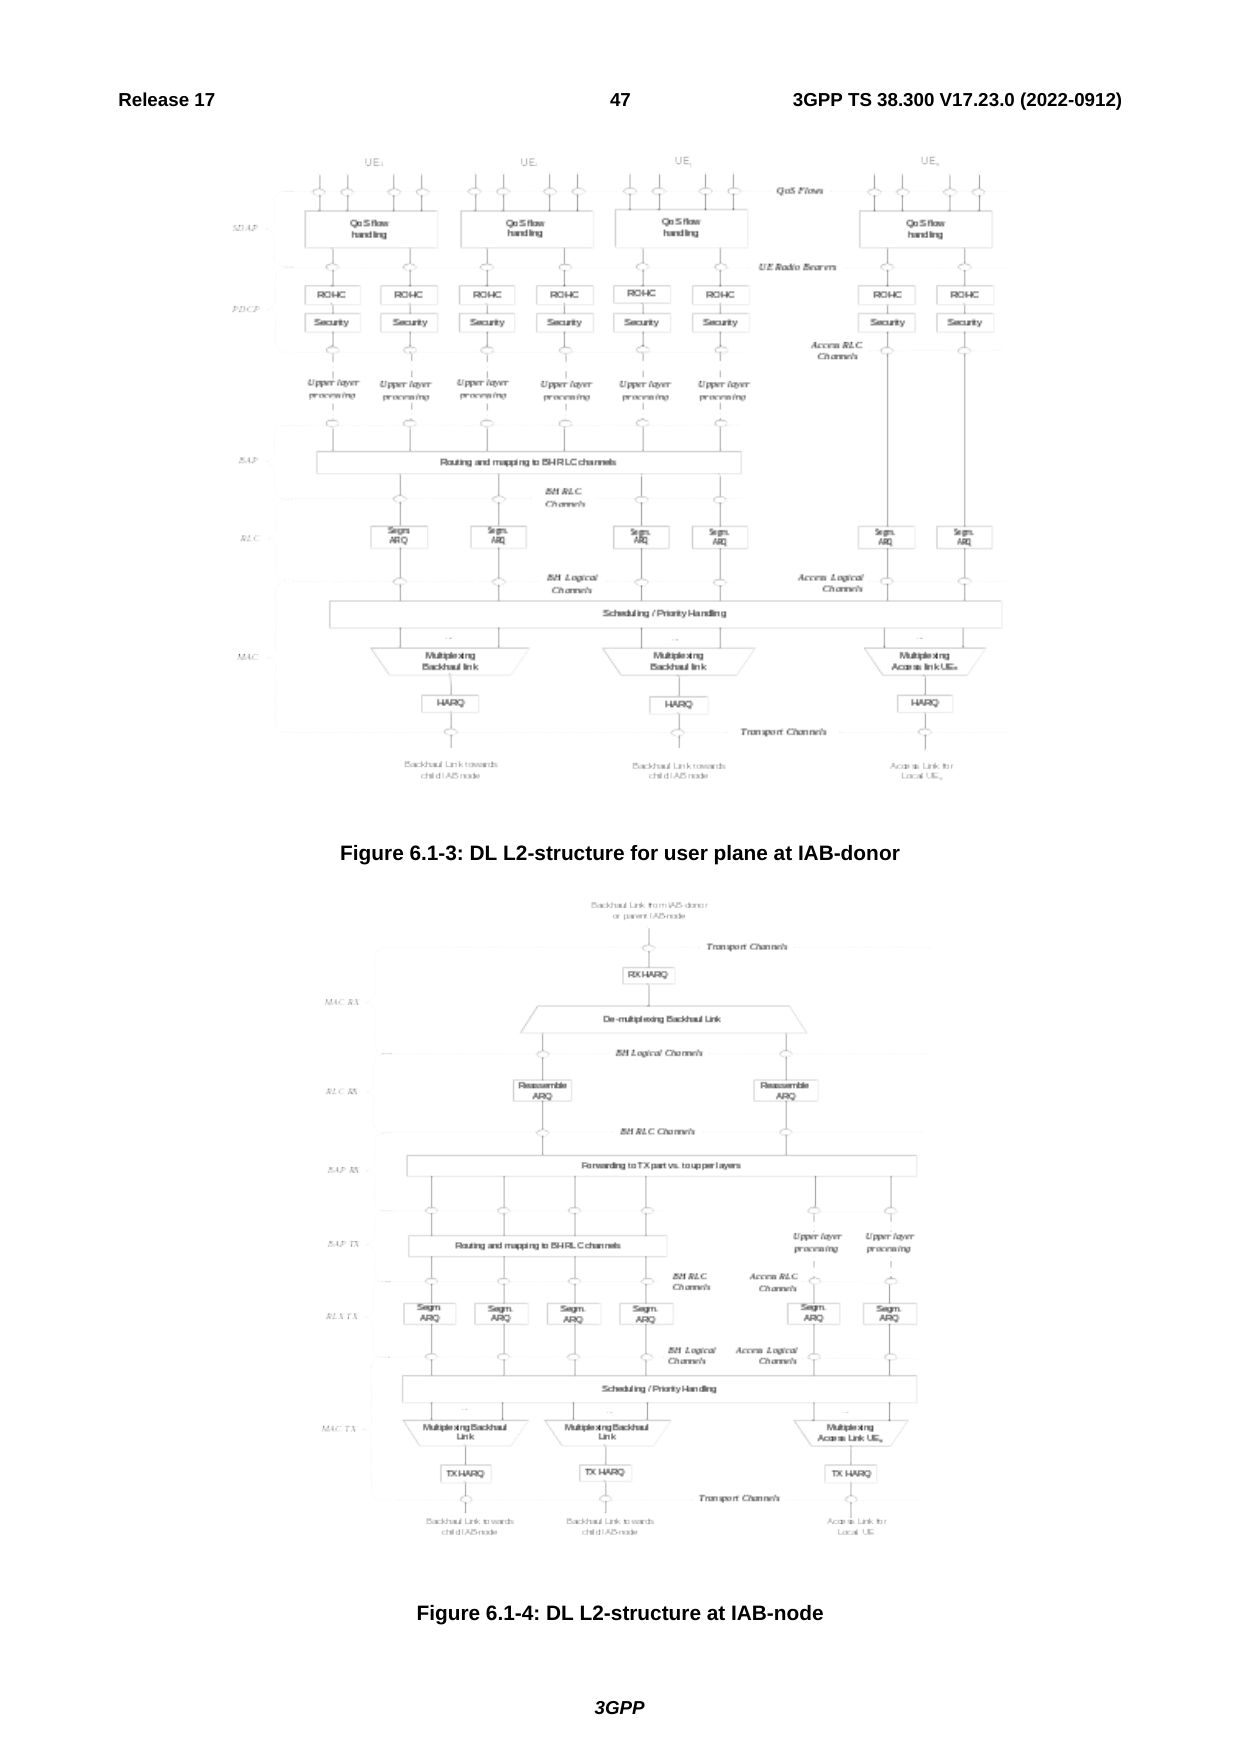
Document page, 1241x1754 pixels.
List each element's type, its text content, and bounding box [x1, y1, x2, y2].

text Figure 6.1-3: DL L2-structure for user plane at IAB-donor [118, 841, 1122, 865]
text Figure 6.1-4: DL L2-structure at IAB-node [118, 1601, 1122, 1625]
